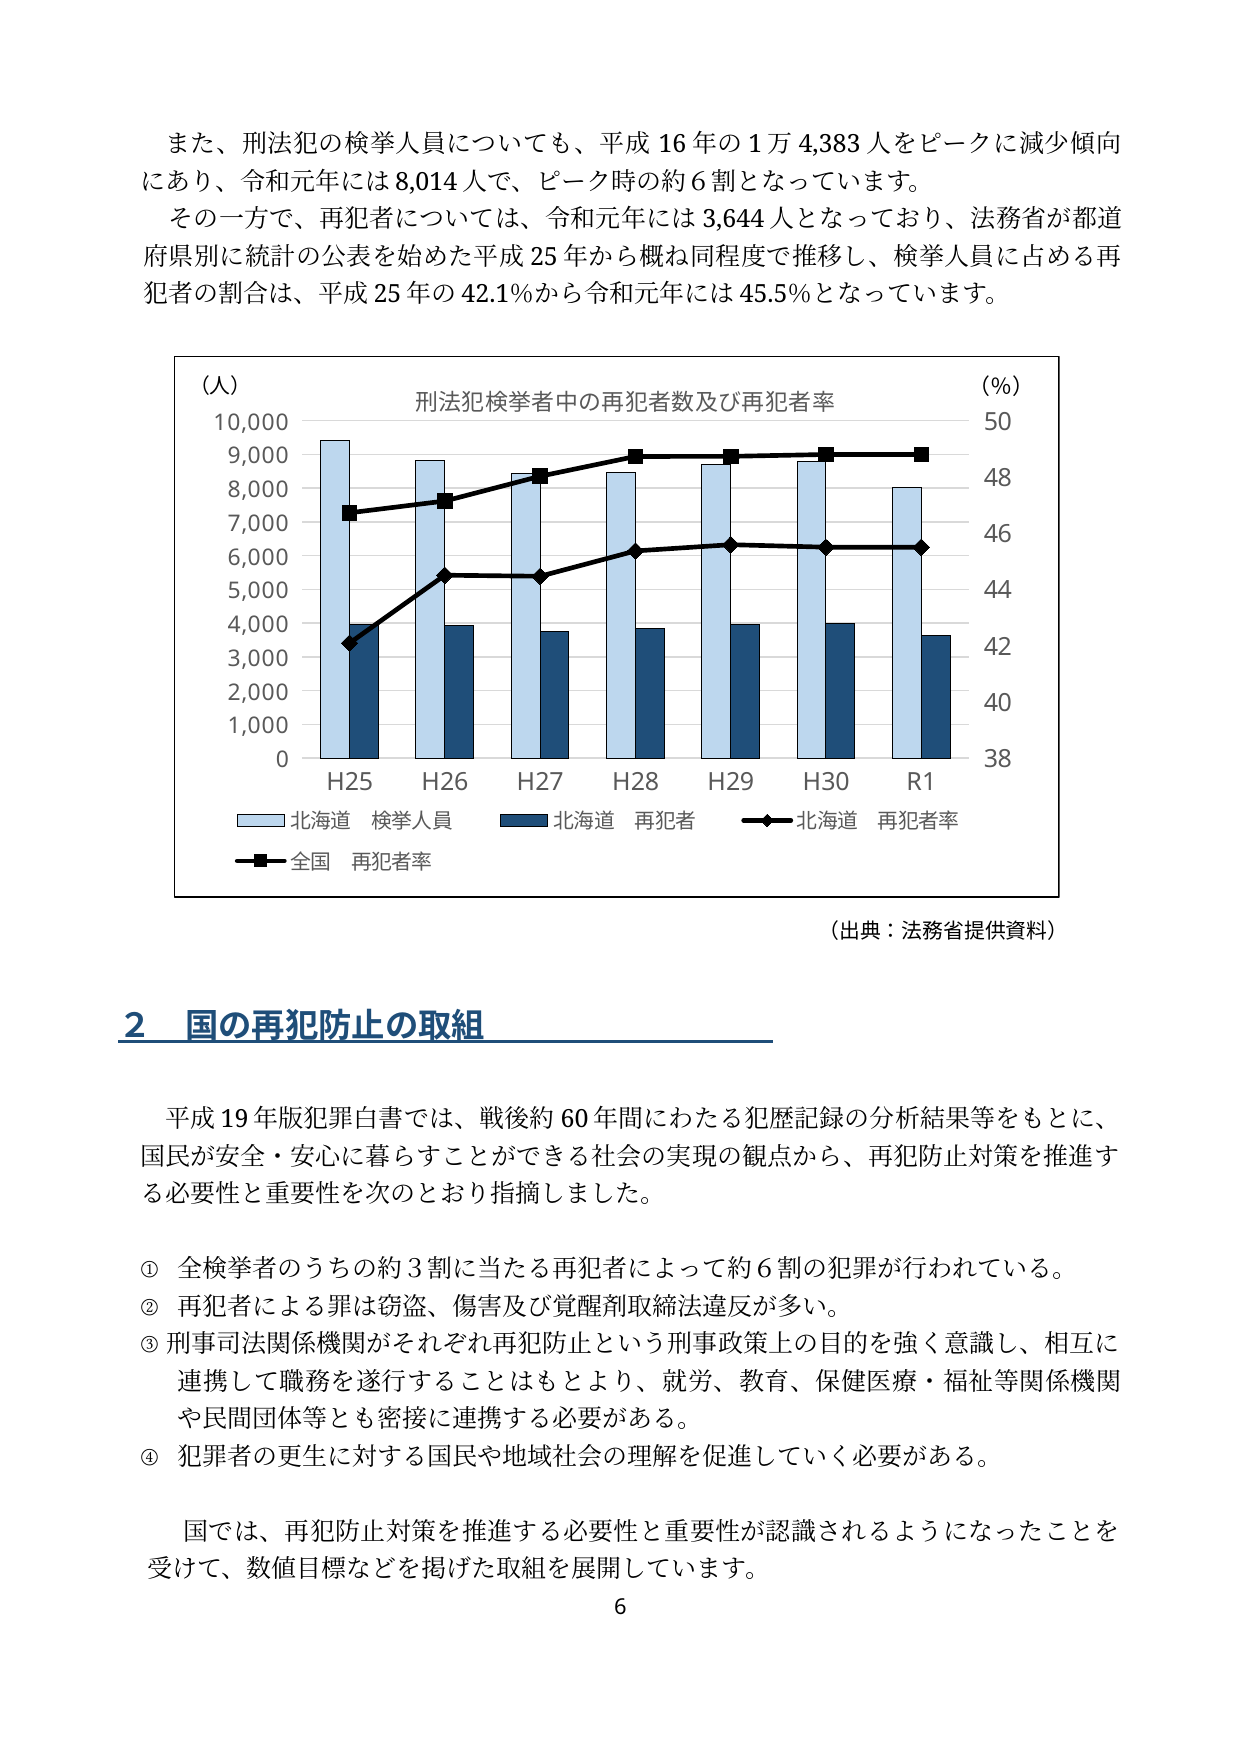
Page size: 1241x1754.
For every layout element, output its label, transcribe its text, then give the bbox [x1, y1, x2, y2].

text 平成19年版犯罪白書では、戦後約60年間にわたる犯歴記録の分析結果等をもとに、国民が安全・安心に暮らすことができる社会の実現の観点から、再犯防止対策を推進する必要性と重要性を次のとおり指摘しました。 [140, 1098, 1122, 1211]
list 全検挙者のうちの約３割に当たる再犯者によって約６割の犯罪が行われている。 [140, 1248, 1122, 1286]
list 犯罪者の更生に対する国民や地域社会の理解を促進していく必要がある。 [140, 1436, 1122, 1473]
text その一方で、再犯者については、令和元年には3,644人となっており、法務省が都道府県別に統計の公表を始めた平成25年から概ね同程度で推移し、検挙人員に占める再犯者の割合は、平成25年の42.1％から令和元年には45.5％となっています。 [118, 198, 1122, 311]
text また、刑法犯の検挙人員についても、平成16年の1万4,383人をピークに減少傾向にあり、令和元年には8,014人で、ピーク時の約６割となっています。 [140, 123, 1122, 198]
list 再犯者による罪は窃盗、傷害及び覚醒剤取締法違反が多い。 [140, 1286, 1122, 1323]
text （出典：法務省提供資料） [118, 911, 1122, 948]
text ③ 刑事司法関係機関がそれぞれ再犯防止という刑事政策上の目的を強く意識し、相互に連携して職務を遂行することはもとより、就労、教育、保健医療・福祉等関係機関や民間団体等とも密接に連携する必要がある。 [140, 1323, 1122, 1436]
text ２ 国の再犯防止の取組 [118, 986, 1122, 1061]
text 国では、再犯防止対策を推進する必要性と重要性が認識されるようになったことを受けて、数値目標などを掲げた取組を展開しています。 [133, 1511, 1122, 1586]
